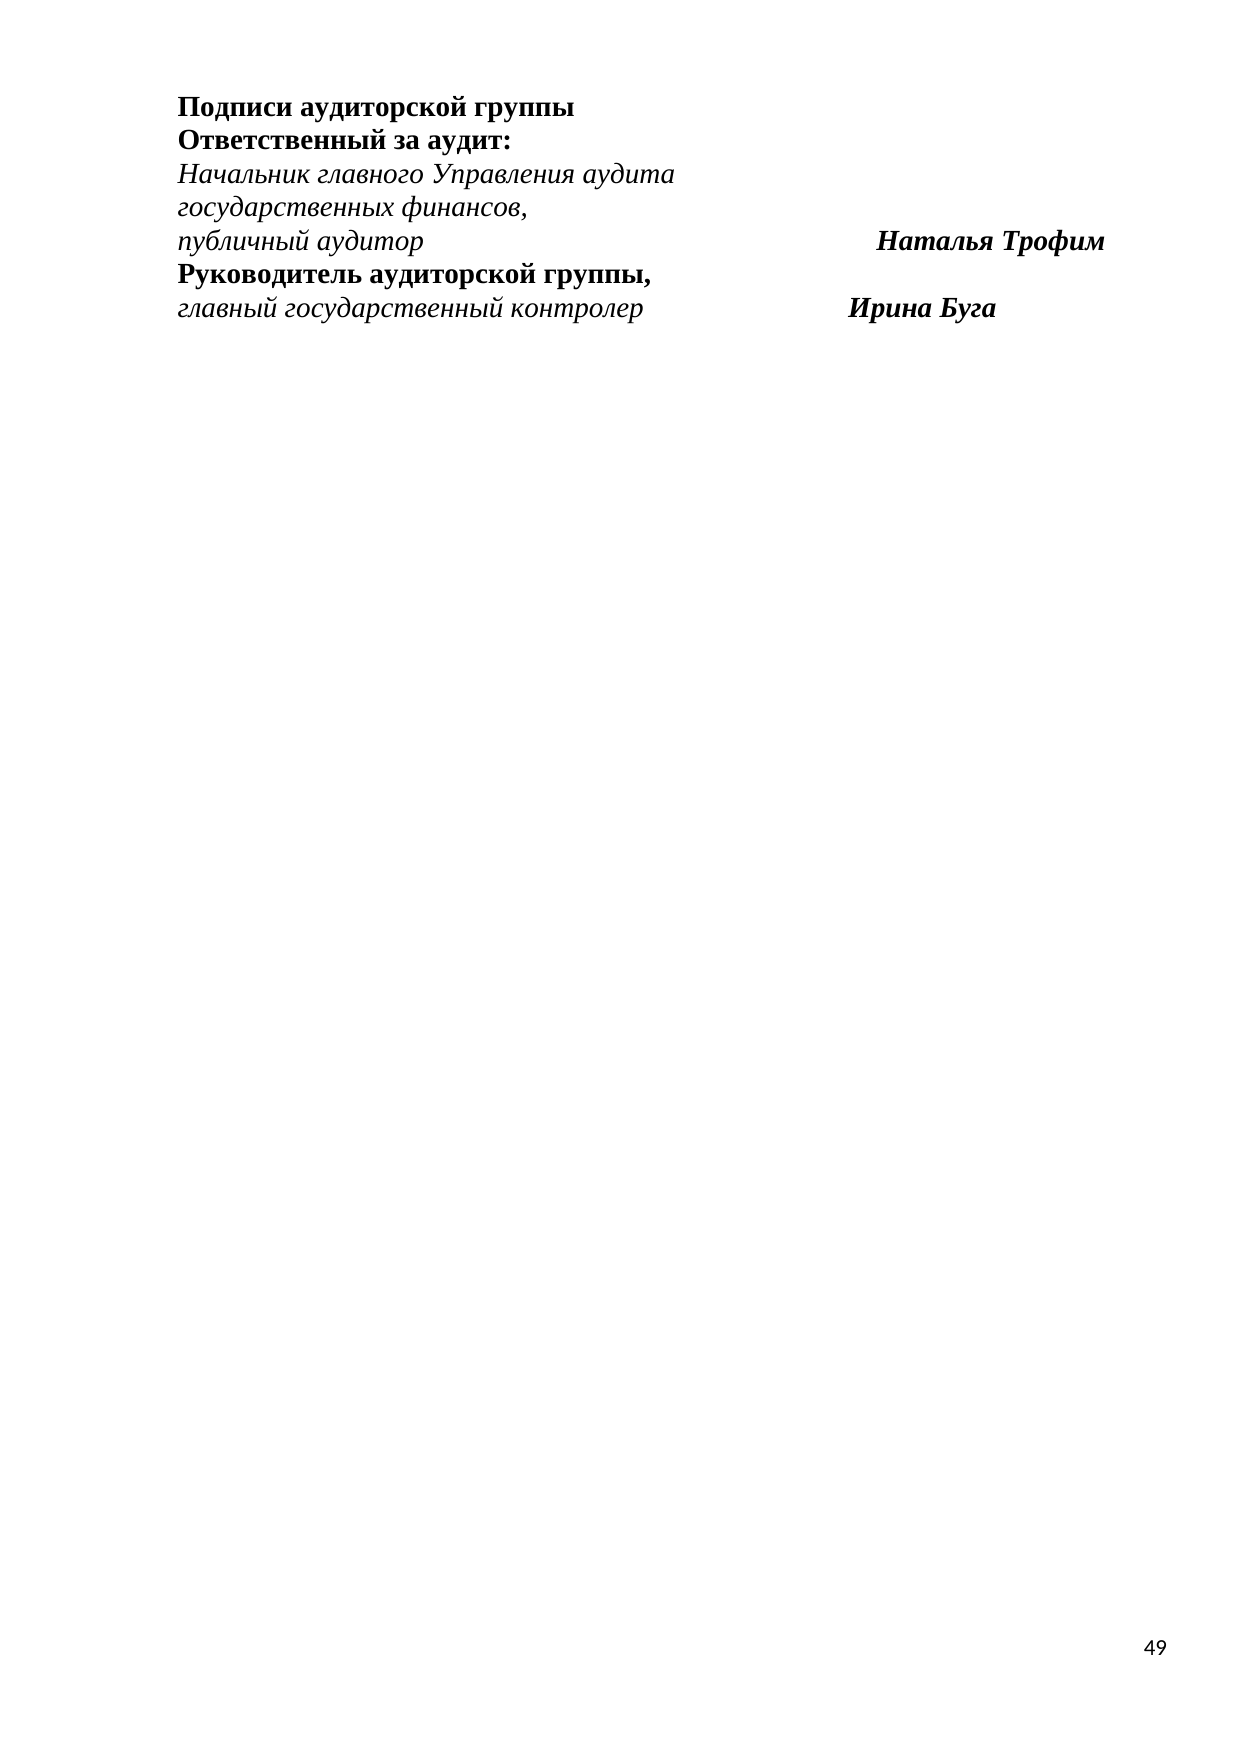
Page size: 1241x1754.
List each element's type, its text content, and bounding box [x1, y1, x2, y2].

text Руководитель аудиторской группы, [177, 256, 1167, 290]
text Подписи аудиторской группы [177, 89, 1167, 122]
text Ответственный за аудит: [177, 122, 1167, 156]
text главный государственный контролер Ирина Буга [177, 290, 1167, 323]
text Начальник главного Управления аудита [177, 156, 1167, 189]
text публичный аудитор Наталья Трофим [177, 223, 1167, 256]
text государственных финансов, [177, 189, 1167, 223]
